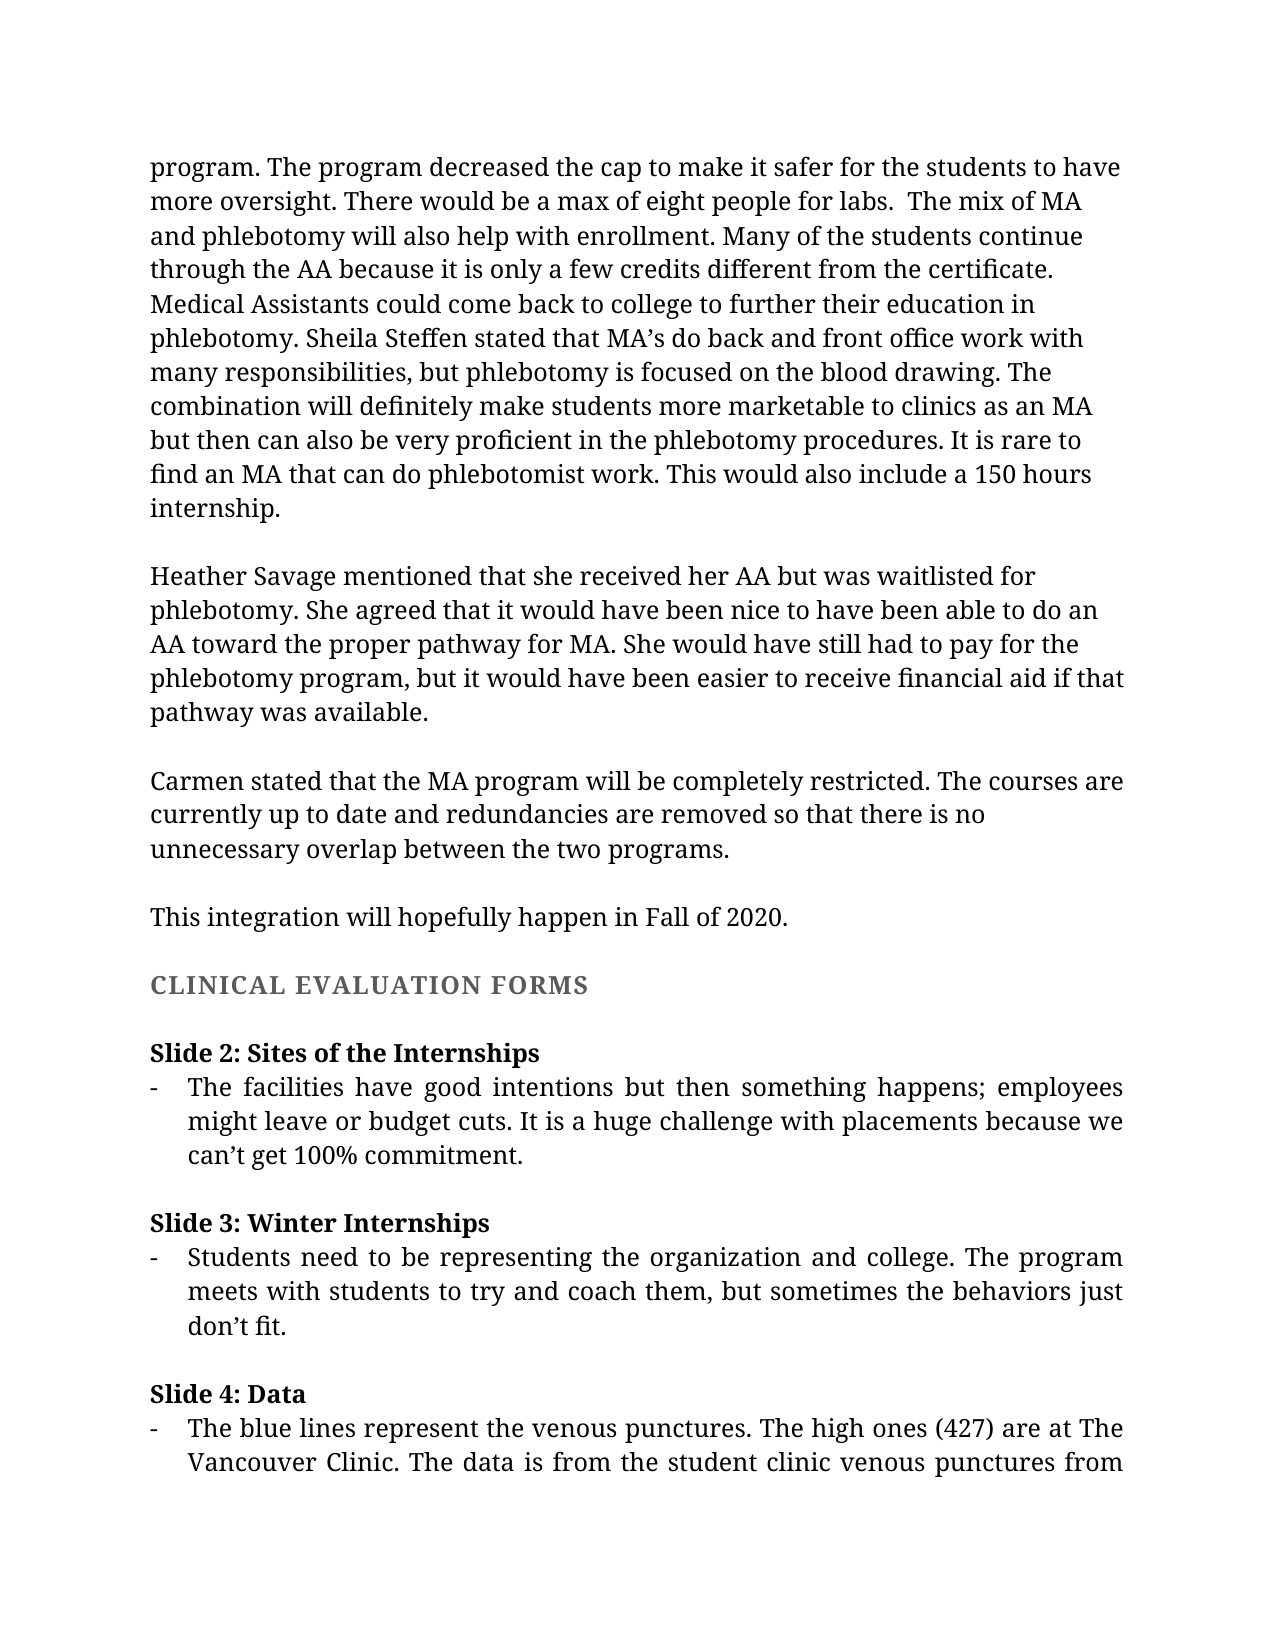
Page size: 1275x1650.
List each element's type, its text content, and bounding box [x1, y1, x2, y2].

text Slide 4: Data [150, 1376, 1125, 1410]
text Slide 2: Sites of the Internships [150, 1036, 1125, 1070]
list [150, 1410, 1125, 1478]
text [150, 150, 1125, 525]
text Slide 3: Winter Internships [150, 1206, 1125, 1240]
list Students need to be representing the organization and college. The program meets with students to try and coach them, but sometimes the behaviors just don’t fit. [150, 1240, 1125, 1342]
text Heather Savage mentioned that she received her AA but was waitlisted for phlebotomy. She agreed that it would have been nice to have been able to do an AA toward the proper pathway for MA. She would have still had to pay for the phlebotomy program, but it would have been easier to receive financial aid if that pathway was available. [150, 559, 1125, 729]
text This integration will hopefully happen in Fall of 2020. [150, 899, 1125, 933]
subtitle CLINICAL EVALUATION FORMS [150, 967, 1125, 1002]
list The facilities have good intentions but then something happens; employees might leave or budget cuts. It is a huge challenge with placements because we can’t get 100% commitment. [150, 1070, 1125, 1172]
text Carmen stated that the MA program will be completely restricted. The courses are currently up to date and redundancies are removed so that there is no unnecessary overlap between the two programs. [150, 763, 1125, 865]
